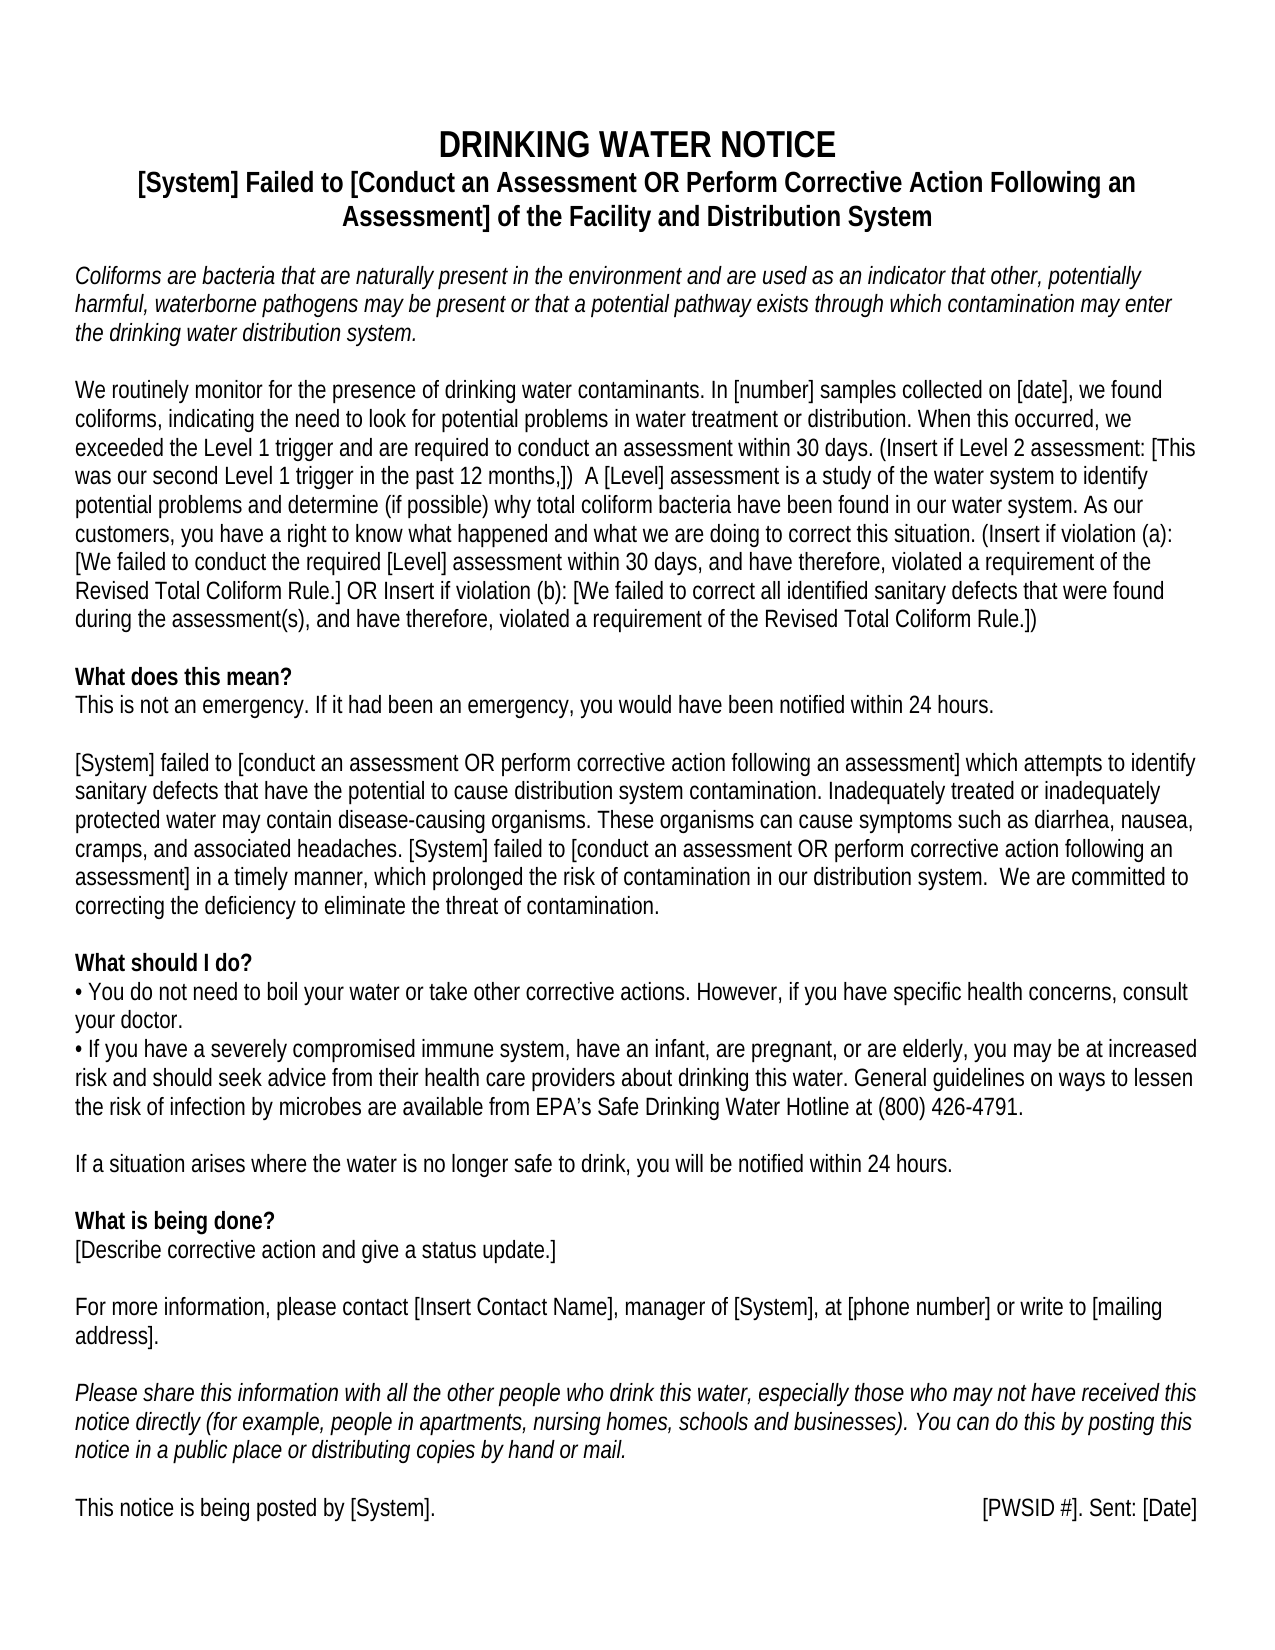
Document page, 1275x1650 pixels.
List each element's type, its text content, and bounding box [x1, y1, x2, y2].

text [Describe corrective action and give a status update.] [75, 1235, 1200, 1263]
text This is not an emergency. If it had been an emergency, you would have been notified within 24 hours. [75, 690, 1200, 719]
text • You do not need to boil your water or take other corrective actions. However, if you have specific health concerns, consult your doctor. [75, 977, 1200, 1034]
text [System] Failed to [Conduct an Assessment OR Perform Corrective Action Following an Assessment] of the Facility and Distribution System [75, 165, 1200, 232]
text Coliforms are bacteria that are naturally present in the environment and are used as an indicator that other, potentially harmful, waterborne pathogens may be present or that a potential pathway exists through which contamination may enter the drinking water distribution system. [75, 261, 1200, 347]
text This notice is being posted by [System]. [PWSID #]. Sent: [Date] [75, 1492, 1200, 1521]
text What should I do? [75, 948, 1200, 977]
text For more information, please contact [Insert Contact Name], manager of [System], at [phone number] or write to [mailing address]. [75, 1292, 1200, 1349]
text What does this mean? [75, 662, 1200, 690]
text DRINKING WATER NOTICE [75, 122, 1200, 165]
text What is being done? [75, 1206, 1200, 1235]
text • If you have a severely compromised immune system, have an infant, are pregnant, or are elderly, you may be at increased risk and should seek advice from their health care providers about drinking this water. General guidelines on ways to lessen the risk of infection by microbes are available from EPA’s Safe Drinking Water Hotline at (800) 426-4791. [75, 1034, 1200, 1120]
text Please share this information with all the other people who drink this water, especially those who may not have received this notice directly (for example, people in apartments, nursing homes, schools and businesses). You can do this by posting this notice in a public place or distributing copies by hand or mail. [75, 1378, 1200, 1464]
text If a situation arises where the water is no longer safe to drink, you will be notified within 24 hours. [75, 1149, 1200, 1177]
text [System] failed to [conduct an assessment OR perform corrective action following an assessment] which attempts to identify sanitary defects that have the potential to cause distribution system contamination. Inadequately treated or inadequately protected water may contain disease-causing organisms. These organisms can cause symptoms such as diarrhea, nausea, cramps, and associated headaches. [System] failed to [conduct an assessment OR perform corrective action following an assessment] in a timely manner, which prolonged the risk of contamination in our distribution system. We are committed to correcting the deficiency to eliminate the threat of contamination. [75, 748, 1200, 919]
text We routinely monitor for the presence of drinking water contaminants. In [number] samples collected on [date], we found coliforms, indicating the need to look for potential problems in water treatment or distribution. When this occurred, we exceeded the Level 1 trigger and are required to conduct an assessment within 30 days. (Insert if Level 2 assessment: [This was our second Level 1 trigger in the past 12 months,]) A [Level] assessment is a study of the water system to identify potential problems and determine (if possible) why total coliform bacteria have been found in our water system. As our customers, you have a right to know what happened and what we are doing to correct this situation. (Insert if violation (a): [We failed to conduct the required [Level] assessment within 30 days, and have therefore, violated a requirement of the Revised Total Coliform Rule.] OR Insert if violation (b): [We failed to correct all identified sanitary defects that were found during the assessment(s), and have therefore, violated a requirement of the Revised Total Coliform Rule.]) [75, 375, 1200, 633]
